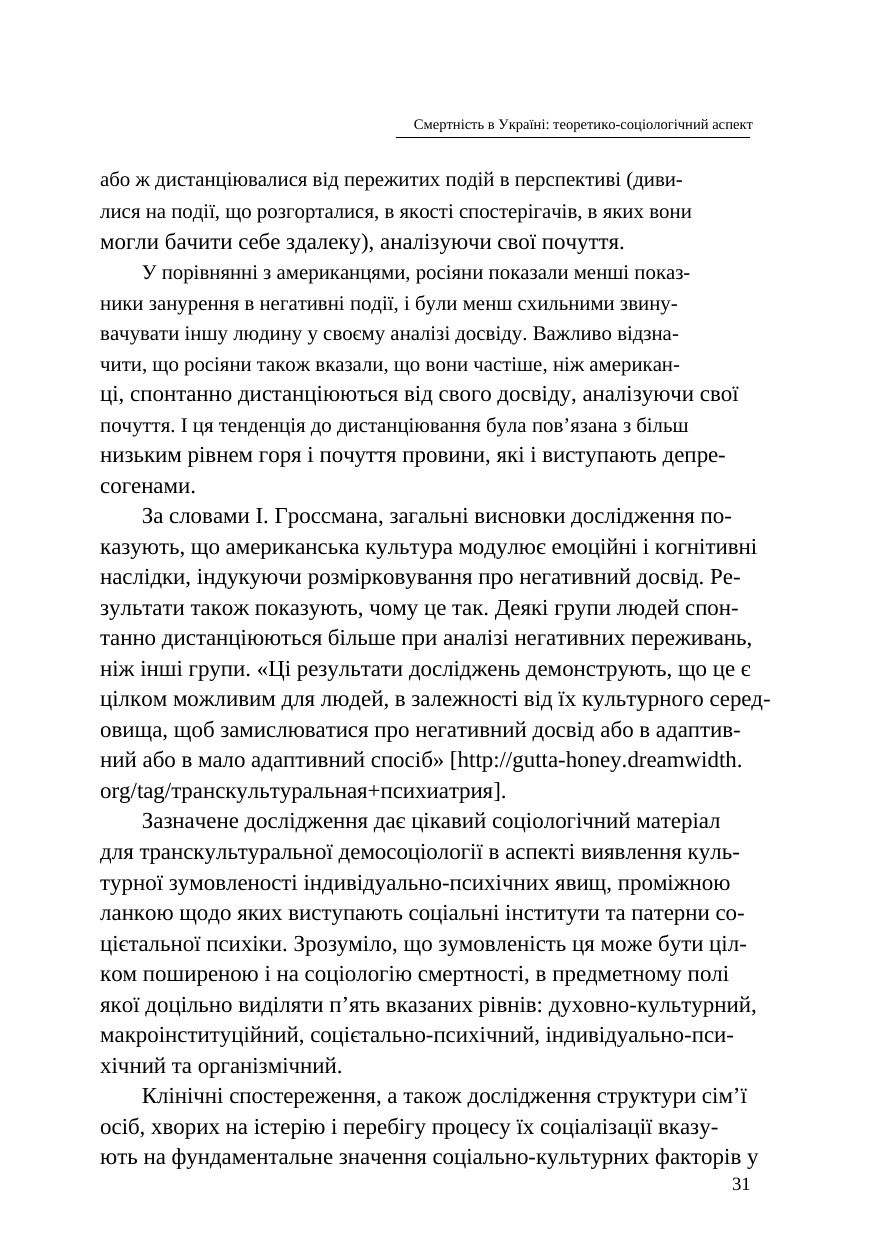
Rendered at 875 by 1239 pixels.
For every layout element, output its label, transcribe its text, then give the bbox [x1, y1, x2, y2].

text зультати також показують, чому це так. Деякі групи людей спон- [100, 591, 860, 621]
text для транскультуральної демосоціології в аспекті виявлення куль- [100, 835, 860, 866]
text ланкою щодо яких виступають соціальні інститути та патерни со- [100, 896, 860, 927]
text За словами І. Гроссмана, загальні висновки дослідження по- [142, 499, 860, 530]
text почуття. І ця тенденція до дистанціювання була пов’язана з більш [100, 408, 860, 438]
text лися на події, що розгорталися, в якості спостерігачів, в яких вони [100, 194, 860, 225]
text Клінічні спостереження, а також дослідження структури сім’ї [142, 1079, 860, 1110]
text могли бачити себе здалеку), аналізуючи свої почуття. [100, 225, 860, 255]
text турної зумовленості індивідуально-психічних явищ, проміжною [100, 866, 860, 896]
text чити, що росіяни також вказали, що вони частіше, ніж американ- [100, 347, 860, 377]
text наслідки, індукуючи розмірковування про негативний досвід. Ре- [100, 560, 860, 591]
text осіб, хворих на істерію і перебігу процесу їх соціалізації вказу- [100, 1110, 860, 1140]
text вачувати іншу людину у своєму аналізі досвіду. Важливо відзна- [100, 316, 860, 347]
text хічний та організмічний. [100, 1049, 860, 1079]
text ють на фундаментальне значення соціально-культурних факторів у [100, 1140, 860, 1171]
text якої доцільно виділяти п’ять вказаних рівнів: духовно-культурний, [100, 988, 860, 1018]
text макроінституційний, соцієтально-психічний, індивідуально-пси- [100, 1018, 860, 1049]
text танно дистанціюються більше при аналізі негативних переживань, [100, 621, 860, 652]
text Зазначене дослідження дає цікавий соціологічний матеріал [142, 804, 860, 835]
text ком поширеною і на соціологію смертності, в предметному полі [100, 957, 860, 988]
text ники занурення в негативні події, і були менш схильними звину- [100, 286, 860, 316]
text або ж дистанціювалися від пережитих подій в перспективі (диви- [100, 155, 860, 194]
text org/tag/транскультуральная+психиатрия]. [100, 774, 860, 804]
text Смертність в Україні: теоретико-соціологічний аспект [414, 114, 860, 133]
text ніж інші групи. «Ці результати досліджень демонструють, що це є [100, 652, 860, 682]
text цілком можливим для людей, в залежності від їх культурного серед- [100, 682, 860, 713]
text 31 [732, 1171, 860, 1196]
text ці, спонтанно дистанціюються від свого досвіду, аналізуючи свої [100, 377, 860, 408]
text казують, що американська культура модулює емоційні і когнітивні [100, 530, 860, 560]
text овища, щоб замислюватися про негативний досвід або в адаптив- [100, 713, 860, 743]
text согенами. [100, 469, 860, 499]
text цієтальної психіки. Зрозуміло, що зумовленість ця може бути ціл- [100, 927, 860, 957]
text У порівнянні з американцями, росіяни показали менші показ- [142, 255, 860, 286]
text низьким рівнем горя і почуття провини, які і виступають депре- [100, 438, 860, 469]
text ний або в мало адаптивний спосіб» [http://gutta-honey.dreamwidth. [100, 743, 860, 774]
